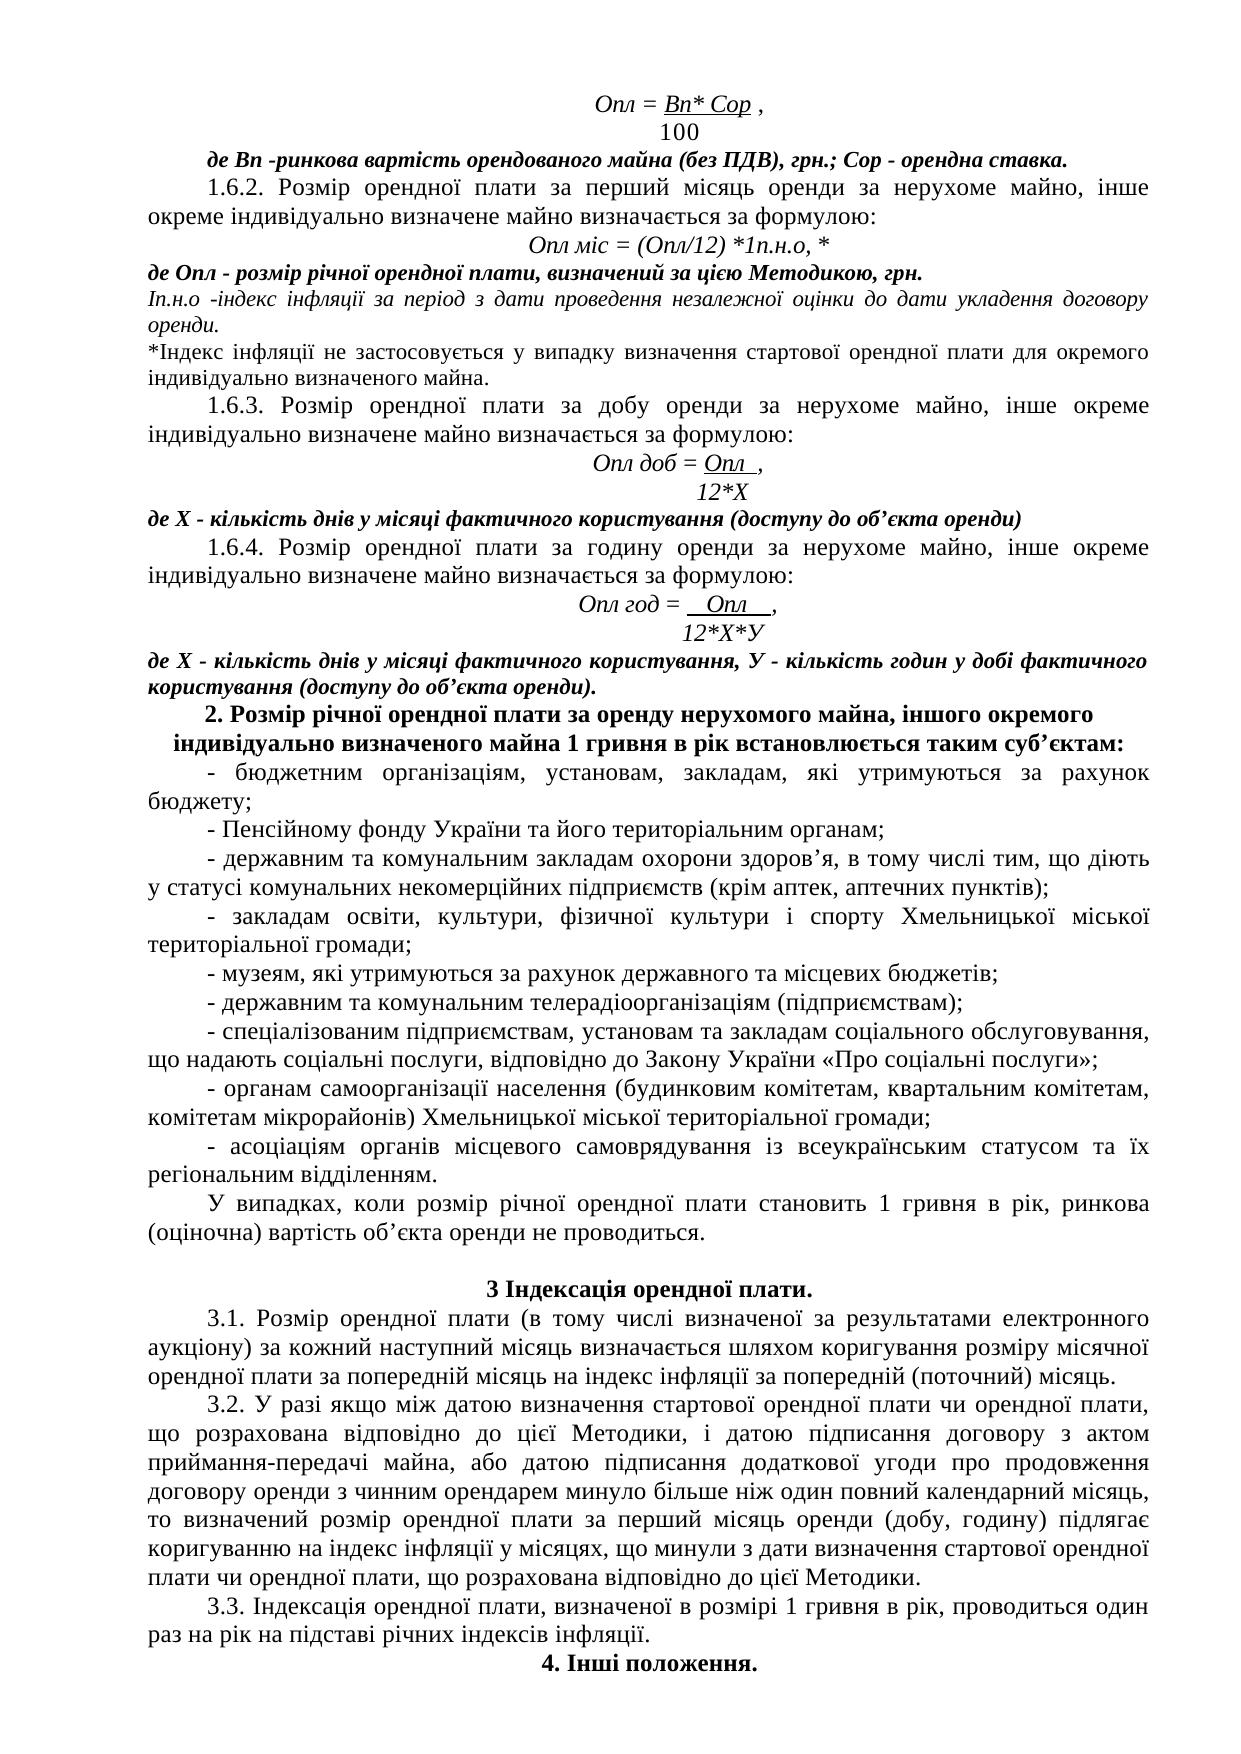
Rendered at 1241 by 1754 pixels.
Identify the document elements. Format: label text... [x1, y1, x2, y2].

text Опл = Вп* Сор , [148, 89, 1151, 117]
text - державним та комунальним закладам охорони здоров’я, в тому числі тим, що діють у статусі комунальних некомерційних підприємств (крім аптек, аптечних пунктів); [148, 843, 1151, 901]
text Опл год = Опл , [148, 589, 1151, 618]
text 1.6.3. Розмір орендної плати за добу оренди за нерухоме майно, інше окреме індивідуально визначене майно визначається за формулою: [148, 391, 1151, 448]
text *Індекс інфляції не застосовується у випадку визначення стартової орендної плати для окремого індивідуально визначеного майна. [148, 338, 1151, 391]
text де X - кількість днів у місяці фактичного користування (доступу до об’єкта оренди) [148, 506, 1151, 532]
text Опл міс = (Опл/12) *1п.н.о, * [148, 230, 1151, 259]
text 12*Х*У [148, 618, 1151, 647]
text 2. Розмір річної орендної плати за оренду нерухомого майна, іншого окремого індивідуально визначеного майна 1 гривня в рік встановлюється таким суб’єктам: [148, 699, 1151, 757]
text 3 Індексація орендної плати. [148, 1274, 1151, 1303]
text - закладам освіти, культури, фізичної культури і спорту Хмельницької міської територіальної громади; [148, 901, 1151, 958]
text - органам самоорганізації населення (будинковим комітетам, квартальним комітетам, комітетам мікрорайонів) Хмельницької міської територіальної громади; [148, 1073, 1151, 1131]
text 3.3. Індексація орендної плати, визначеної в розмірі 1 гривня в рік, проводиться один раз на рік на підставі річних індексів інфляції. [148, 1591, 1151, 1648]
text де X - кількість днів у місяці фактичного користування, У - кількість годин у добі фактичного користування (доступу до об’єкта оренди). [148, 647, 1151, 699]
text - асоціаціям органів місцевого самоврядування із всеукраїнським статусом та їх регіональним відділенням. [148, 1131, 1151, 1188]
text - бюджетним організаціям, установам, закладам, які утримуються за рахунок бюджету; [148, 757, 1151, 814]
subtitle 4. Інші положення. [148, 1648, 1151, 1677]
text 1.6.2. Розмір орендної плати за перший місяць оренди за нерухоме майно, інше окреме індивідуально визначене майно визначається за формулою: [148, 172, 1151, 230]
text 12*Х [148, 477, 1151, 506]
text У випадках, коли розмір річної орендної плати становить 1 гривня в рік, ринкова (оціночна) вартість об’єкта оренди не проводиться. [148, 1188, 1151, 1246]
text де Вп -ринкова вартість орендованого майна (без ПДВ), грн.; Сор - орендна ставка. [148, 146, 1151, 172]
text 3.1. Розмір орендної плати (в тому числі визначеної за результатами електронного аукціону) за кожний наступний місяць визначається шляхом коригування розміру місячної орендної плати за попередній місяць на індекс інфляції за попередній (поточний) місяць. [148, 1303, 1151, 1389]
text де Опл - розмір річної орендної плати, визначений за цією Методикою, грн. [148, 259, 1151, 285]
text Іп.н.о -індекс інфляції за період з дати проведення незалежної оцінки до дати укладення договору оренди. [148, 285, 1151, 338]
text 1.6.4. Розмір орендної плати за годину оренди за нерухоме майно, інше окреме індивідуально визначене майно визначається за формулою: [148, 532, 1151, 589]
text - державним та комунальним телерадіоорганізаціям (підприємствам); [148, 987, 1151, 1016]
text - Пенсійному фонду України та його територіальним органам; [148, 814, 1151, 843]
text - спеціалізованим підприємствам, установам та закладам соціального обслуговування, що надають соціальні послуги, відповідно до Закону України «Про соціальні послуги»; [148, 1016, 1151, 1073]
text 100 [148, 117, 1151, 146]
text - музеям, які утримуються за рахунок державного та місцевих бюджетів; [148, 958, 1151, 987]
text 3.2. У разі якщо між датою визначення стартової орендної плати чи орендної плати, що розрахована відповідно до цієї Методики, і датою підписання договору з актом приймання-передачі майна, або датою підписання додаткової угоди про продовження договору оренди з чинним орендарем минуло більше ніж один повний календарний місяць, то визначений розмір орендної плати за перший місяць оренди (добу, годину) підлягає коригуванню на індекс інфляції у місяцях, що минули з дати визначення стартової орендної плати чи орендної плати, що розрахована відповідно до цієї Методики. [148, 1389, 1151, 1591]
text Опл доб = Опл , [148, 448, 1151, 477]
